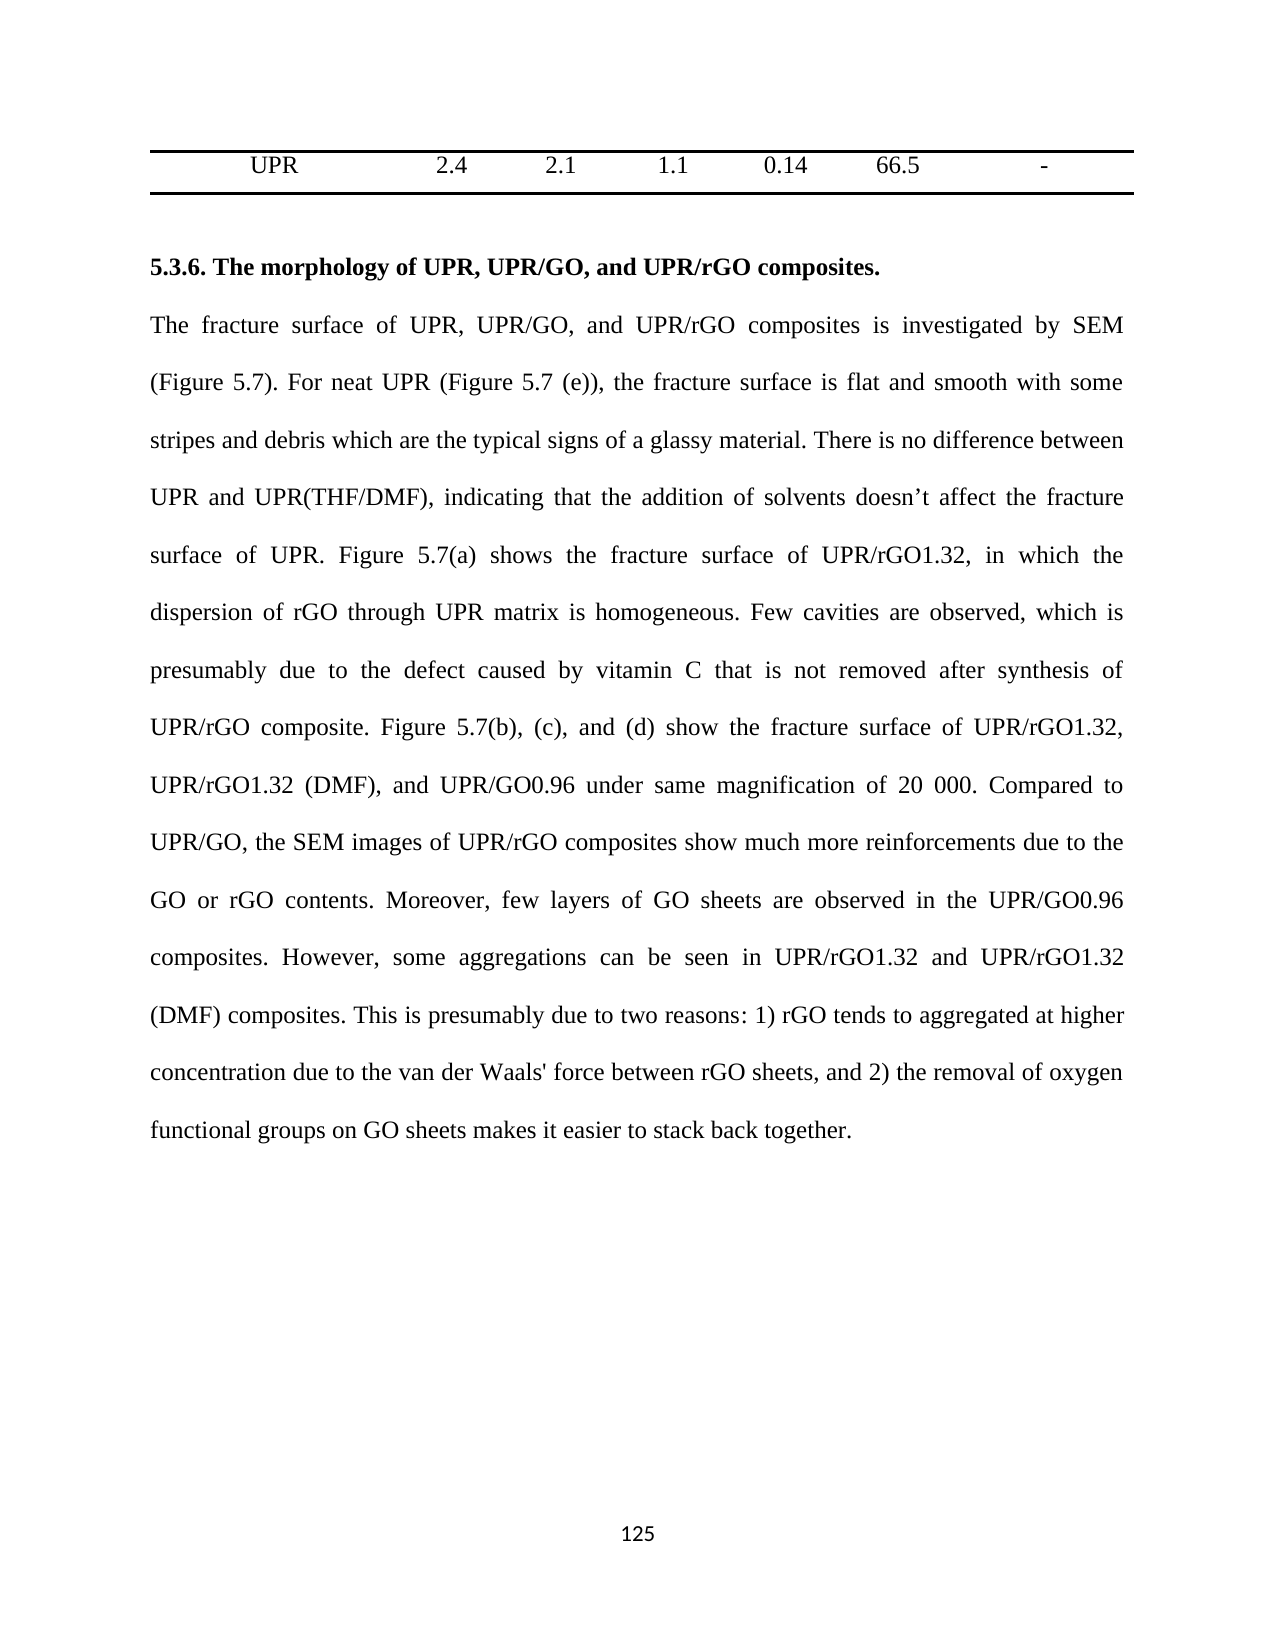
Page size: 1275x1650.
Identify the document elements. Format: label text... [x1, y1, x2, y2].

table_cell - [954, 153, 1134, 192]
table_cell 0.14 [729, 153, 841, 192]
text The fracture surface of UPR, UPR/GO, and UPR/rGO composites is investigated by SEM (Figure 5.7). For neat UPR (Figure 5.7 (e)), the fracture surface is flat and smooth with some stripes and debris which are the typical signs of a glassy material. There is no difference between UPR and UPR(THF/DMF), indicating that the addition of solvents doesn’t affect the fracture surface of UPR. Figure 5.7(a) shows the fracture surface of UPR/rGO1.32, in which the dispersion of rGO through UPR matrix is homogeneous. Few cavities are observed, which is presumably due to the defect caused by vitamin C that is not removed after synthesis of UPR/rGO composite. Figure 5.7(b), (c), and (d) show the fracture surface of UPR/rGO1.32, UPR/rGO1.32 (DMF), and UPR/GO0.96 under same magnification of 20 000. Compared to UPR/GO, the SEM images of UPR/rGO composites show much more reinforcements due to the GO or rGO contents. Moreover, few layers of GO sheets are observed in the UPR/GO0.96 composites. However, some aggregations can be seen in UPR/rGO1.32 and UPR/rGO1.32 (DMF) composites. This is presumably due to two reasons: 1) rGO tends to aggregated at higher concentration due to the van der Waals' force between rGO sheets, and 2) the removal of oxygen functional groups on GO sheets makes it easier to stack back together. [150, 310, 1125, 1144]
table_cell 1.1 [617, 153, 729, 192]
table_cell 2.4 [398, 153, 504, 192]
table_cell 66.5 [841, 153, 954, 192]
table_cell UPR [150, 153, 398, 192]
table_cell 2.1 [505, 153, 617, 192]
subtitle 5.3.6. The morphology of UPR, UPR/GO, and UPR/rGO composites. [150, 252, 1125, 281]
